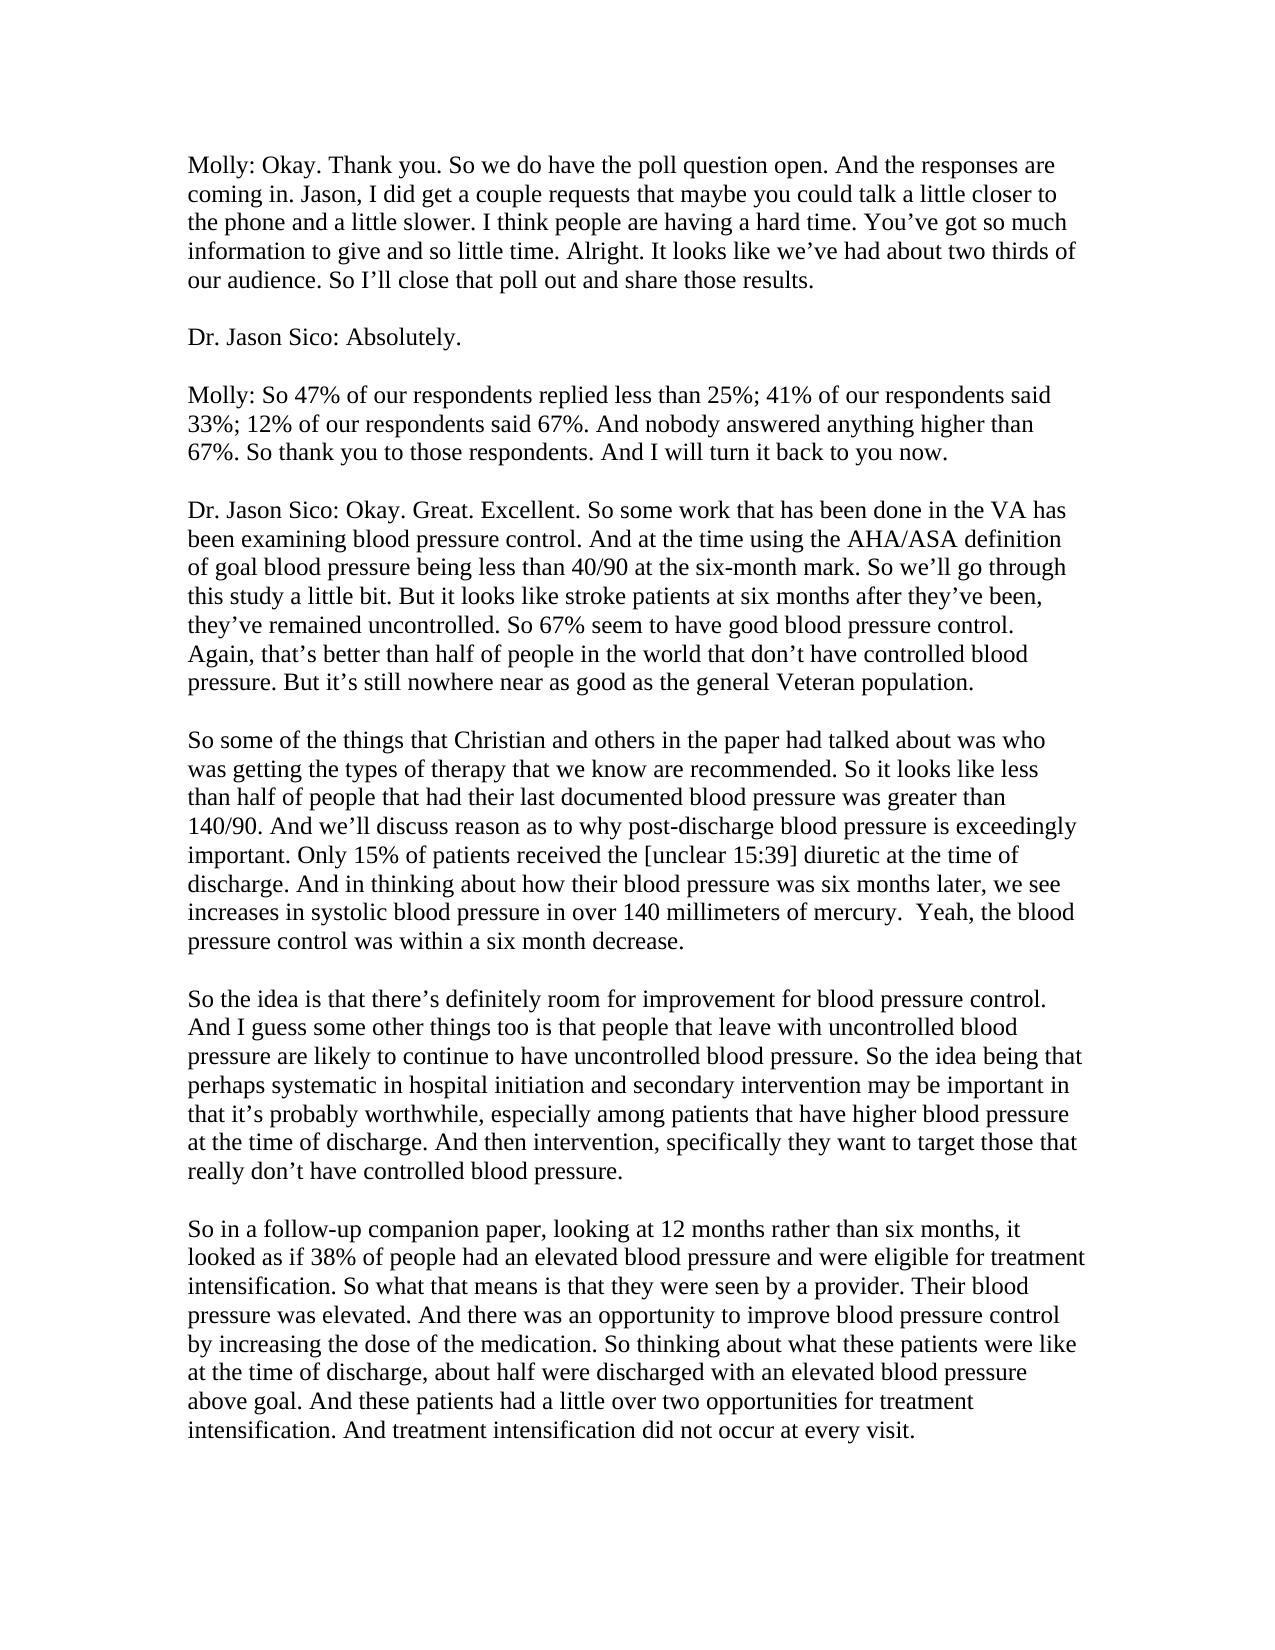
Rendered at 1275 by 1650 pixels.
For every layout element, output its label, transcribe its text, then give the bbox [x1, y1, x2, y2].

text Dr. Jason Sico: Okay. Great. Excellent. So some work that has been done in the VA has been examining blood pressure control. And at the time using the AHA/ASA definition of goal blood pressure being less than 40/90 at the six-month mark. So we’ll go through this study a little bit. But it looks like stroke patients at six months after they’ve been, they’ve remained uncontrolled. So 67% seem to have good blood pressure control. Again, that’s better than half of people in the world that don’t have controlled blood pressure. But it’s still nowhere near as good as the general Veteran population. [187, 495, 1087, 696]
text So the idea is that there’s definitely room for improvement for blood pressure control. And I guess some other things too is that people that leave with uncontrolled blood pressure are likely to continue to have uncontrolled blood pressure. So the idea being that perhaps systematic in hospital initiation and secondary intervention may be important in that it’s probably worthwhile, especially among patients that have higher blood pressure at the time of discharge. And then intervention, specifically they want to target those that really don’t have controlled blood pressure. [187, 984, 1087, 1185]
text Molly: Okay. Thank you. So we do have the poll question open. And the responses are coming in. Jason, I did get a couple requests that maybe you could talk a little closer to the phone and a little slower. I think people are having a hard time. You’ve got so much information to give and so little time. Alright. It looks like we’ve had about two thirds of our audience. So I’ll close that poll out and share those results. [187, 150, 1087, 294]
text So in a follow-up companion paper, looking at 12 months rather than six months, it looked as if 38% of people had an elevated blood pressure and were eligible for treatment intensification. So what that means is that they were seen by a provider. Their blood pressure was elevated. And there was an opportunity to improve blood pressure control by increasing the dose of the medication. So thinking about what these patients were like at the time of discharge, about half were discharged with an elevated blood pressure above goal. And these patients had a little over two opportunities for treatment intensification. And treatment intensification did not occur at every visit. [187, 1214, 1087, 1444]
text Dr. Jason Sico: Absolutely. [187, 322, 1087, 351]
text Molly: So 47% of our respondents replied less than 25%; 41% of our respondents said 33%; 12% of our respondents said 67%. And nobody answered anything higher than 67%. So thank you to those respondents. And I will turn it back to you now. [187, 380, 1087, 466]
text So some of the things that Christian and others in the paper had talked about was who was getting the types of therapy that we know are recommended. So it looks like less than half of people that had their last documented blood pressure was greater than 140/90. And we’ll discuss reason as to why post-discharge blood pressure is exceedingly important. Only 15% of patients received the [unclear 15:39] diuretic at the time of discharge. And in thinking about how their blood pressure was six months later, we see increases in systolic blood pressure in over 140 millimeters of mercury. Yeah, the blood pressure control was within a six month decrease. [187, 725, 1087, 955]
